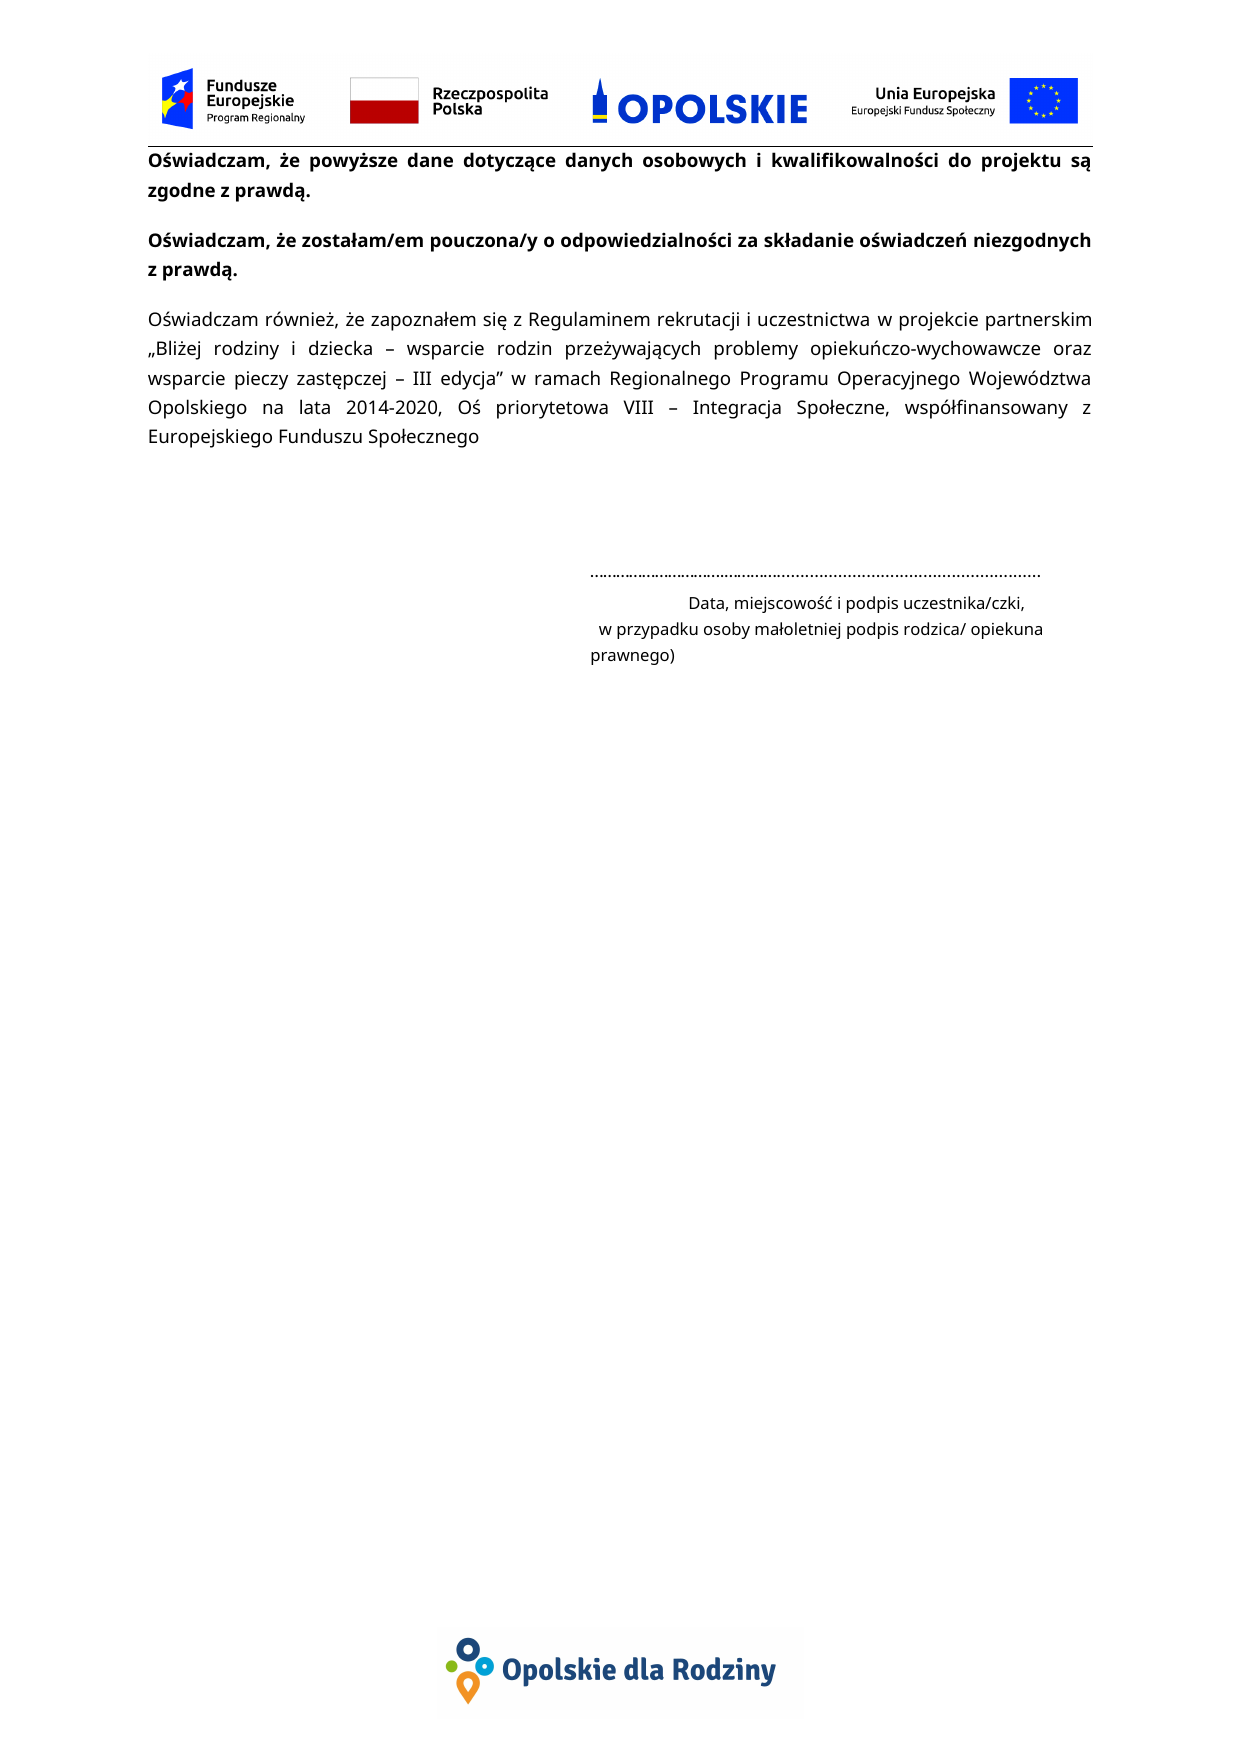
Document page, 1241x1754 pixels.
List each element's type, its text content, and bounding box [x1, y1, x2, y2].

picture [436, 1627, 804, 1719]
text Oświadczam, że zostałam/em pouczona/y o odpowiedzialności za składanie oświadczeń niezgodnych z prawdą. [148, 227, 1093, 282]
text Data, miejscowość i podpis uczestnika/czki, w przypadku osoby małoletniej podpis rodzica/ opiekuna prawnego) [590, 592, 1093, 667]
text Oświadczam również, że zapoznałem się z Regulaminem rekrutacji i uczestnictwa w projekcie partnerskim „Bliżej rodziny i dziecka – wsparcie rodzin przeżywających problemy opiekuńczo-wychowawcze oraz wsparcie pieczy zastępczej – III edycja” w ramach Regionalnego Programu Operacyjnego Województwa Opolskiego na lata 2014-2020, Oś priorytetowa VIII – Integracja Społeczne, współfinansowany z Europejskiego Funduszu Społecznego [148, 306, 1093, 449]
text ………………………….…………........................................................ [590, 559, 1093, 582]
picture [147, 53, 1093, 144]
text Oświadczam, że powyższe dane dotyczące danych osobowych i kwalifikowalności do projektu są zgodne z prawdą. [148, 148, 1093, 202]
